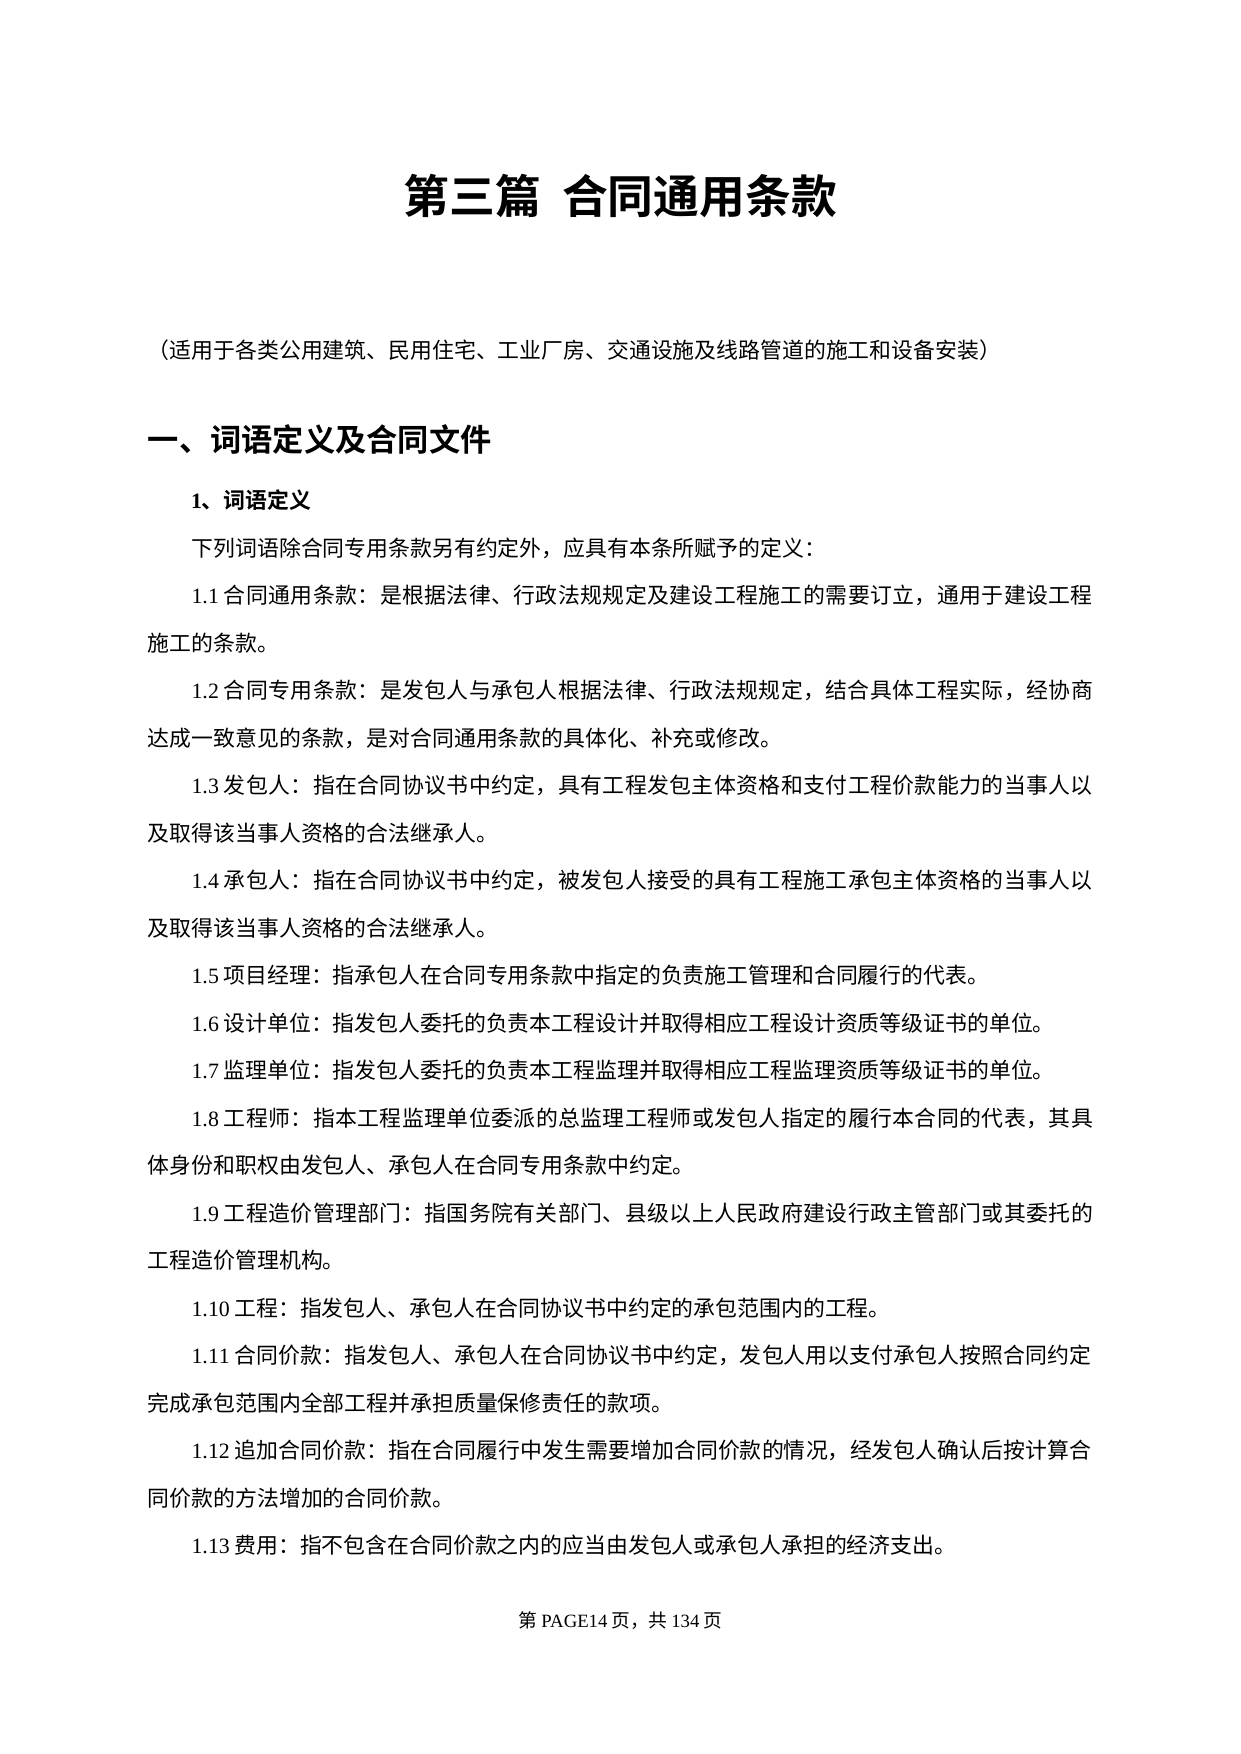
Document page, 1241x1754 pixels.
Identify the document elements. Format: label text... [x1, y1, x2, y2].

text 1.10工程：指发包人、承包人在合同协议书中约定的承包范围内的工程。 [148, 1291, 1092, 1322]
text 1.11合同价款：指发包人、承包人在合同协议书中约定，发包人用以支付承包人按照合同约定完成承包范围内全部工程并承担质量保修责任的款项。 [148, 1338, 1092, 1417]
text 1、词语定义 [148, 483, 1092, 515]
text 1.3发包人：指在合同协议书中约定，具有工程发包主体资格和支付工程价款能力的当事人以及取得该当事人资格的合法继承人。 [148, 768, 1092, 847]
text 1.12追加合同价款：指在合同履行中发生需要增加合同价款的情况，经发包人确认后按计算合同价款的方法增加的合同价款。 [148, 1433, 1092, 1512]
text （适用于各类公用建筑、民用住宅、工业厂房、交通设施及线路管道的施工和设备安装） [148, 333, 1092, 365]
text 1.8工程师：指本工程监理单位委派的总监理工程师或发包人指定的履行本合同的代表，其具体身份和职权由发包人、承包人在合同专用条款中约定。 [148, 1101, 1092, 1180]
text 1.13费用：指不包含在合同价款之内的应当由发包人或承包人承担的经济支出。 [148, 1528, 1092, 1560]
subtitle 第三篇 合同通用条款 [148, 145, 1092, 242]
text 1.7监理单位：指发包人委托的负责本工程监理并取得相应工程监理资质等级证书的单位。 [148, 1053, 1092, 1085]
text 1.2合同专用条款：是发包人与承包人根据法律、行政法规规定，结合具体工程实际，经协商达成一致意见的条款，是对合同通用条款的具体化、补充或修改。 [148, 673, 1092, 752]
subtitle 一、词语定义及合同文件 [148, 406, 1092, 471]
text 1.9工程造价管理部门：指国务院有关部门、县级以上人民政府建设行政主管部门或其委托的工程造价管理机构。 [148, 1196, 1092, 1275]
text 下列词语除合同专用条款另有约定外，应具有本条所赋予的定义： [148, 531, 1092, 562]
text 1.1合同通用条款：是根据法律、行政法规规定及建设工程施工的需要订立，通用于建设工程施工的条款。 [148, 578, 1092, 657]
text 1.6设计单位：指发包人委托的负责本工程设计并取得相应工程设计资质等级证书的单位。 [148, 1006, 1092, 1037]
text 1.5项目经理：指承包人在合同专用条款中指定的负责施工管理和合同履行的代表。 [148, 958, 1092, 990]
text 1.4承包人：指在合同协议书中约定，被发包人接受的具有工程施工承包主体资格的当事人以及取得该当事人资格的合法继承人。 [148, 863, 1092, 942]
